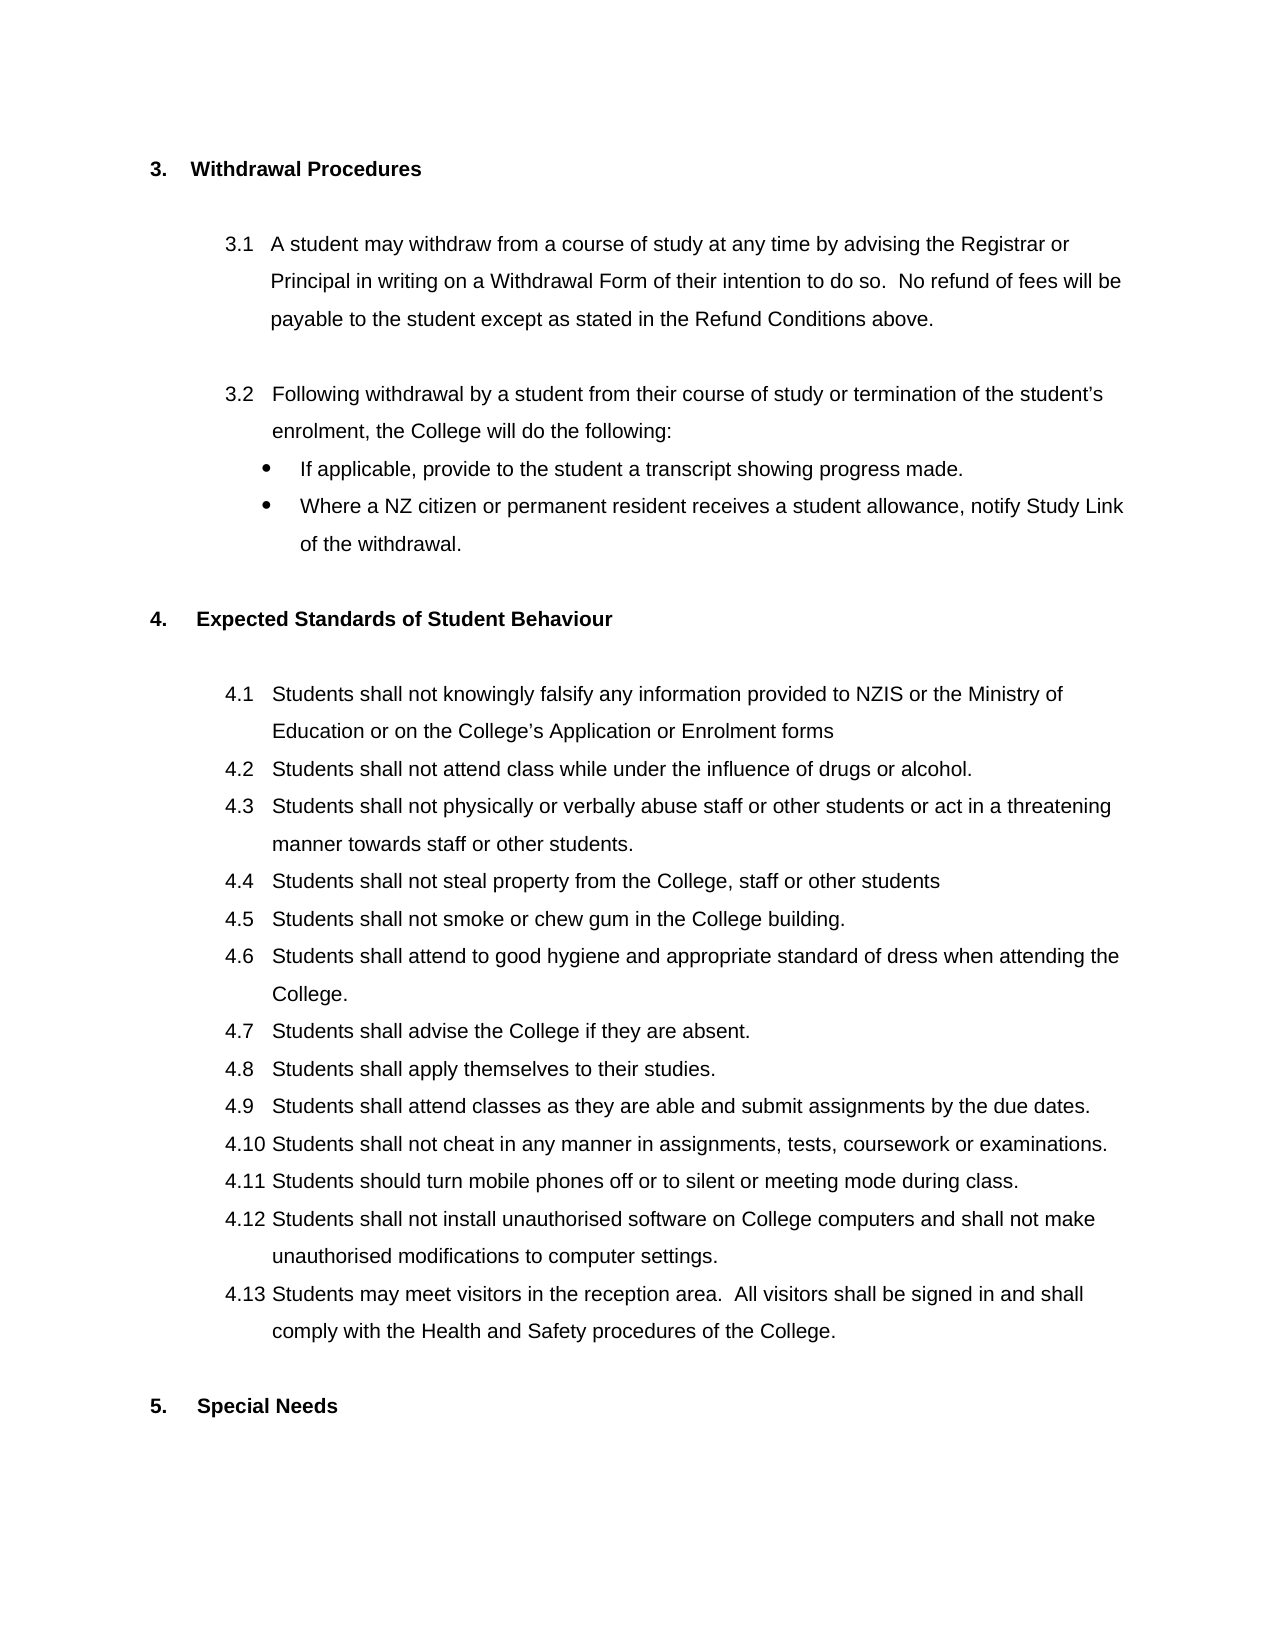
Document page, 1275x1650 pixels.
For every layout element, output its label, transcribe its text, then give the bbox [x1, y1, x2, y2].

list Following withdrawal by a student from their course of study or termination of the student’s enrolment, the College will do the following: [225, 375, 1125, 450]
list If applicable, provide to the student a transcript showing progress made. [262, 450, 1125, 487]
list Students shall not smoke or chew gum in the College building. [225, 900, 1125, 937]
list Students shall attend to good hygiene and appropriate standard of dress when attending the College. [225, 937, 1125, 1012]
list Students should turn mobile phones off or to silent or meeting mode during class. [225, 1162, 1125, 1200]
list Students shall apply themselves to their studies. [225, 1050, 1125, 1087]
list Special Needs [150, 1387, 1125, 1425]
list Students shall not steal property from the College, staff or other students [225, 862, 1125, 900]
list A student may withdraw from a course of study at any time by advising the Registrar or Principal in writing on a Withdrawal Form of their intention to do so. No refund of fees will be payable to the student except as stated in the Refund Conditions above. [225, 225, 1125, 337]
list Students may meet visitors in the reception area. All visitors shall be signed in and shall comply with the Health and Safety procedures of the College. [225, 1275, 1125, 1350]
list Students shall not attend class while under the influence of drugs or alcohol. [225, 750, 1125, 787]
text 3. Withdrawal Procedures [150, 150, 1125, 187]
list Students shall not physically or verbally abuse staff or other students or act in a threatening manner towards staff or other students. [225, 787, 1125, 862]
list Students shall attend classes as they are able and submit assignments by the due dates. [225, 1087, 1125, 1125]
text 4. Expected Standards of Student Behaviour [150, 600, 1125, 637]
list Where a NZ citizen or permanent resident receives a student allowance, notify Study Link of the withdrawal. [262, 487, 1125, 562]
list Students shall not cheat in any manner in assignments, tests, coursework or examinations. [225, 1125, 1125, 1162]
list Students shall advise the College if they are absent. [225, 1012, 1125, 1050]
list Students shall not knowingly falsify any information provided to NZIS or the Ministry of Education or on the College’s Application or Enrolment forms [225, 675, 1125, 750]
list Students shall not install unauthorised software on College computers and shall not make unauthorised modifications to computer settings. [225, 1200, 1125, 1275]
